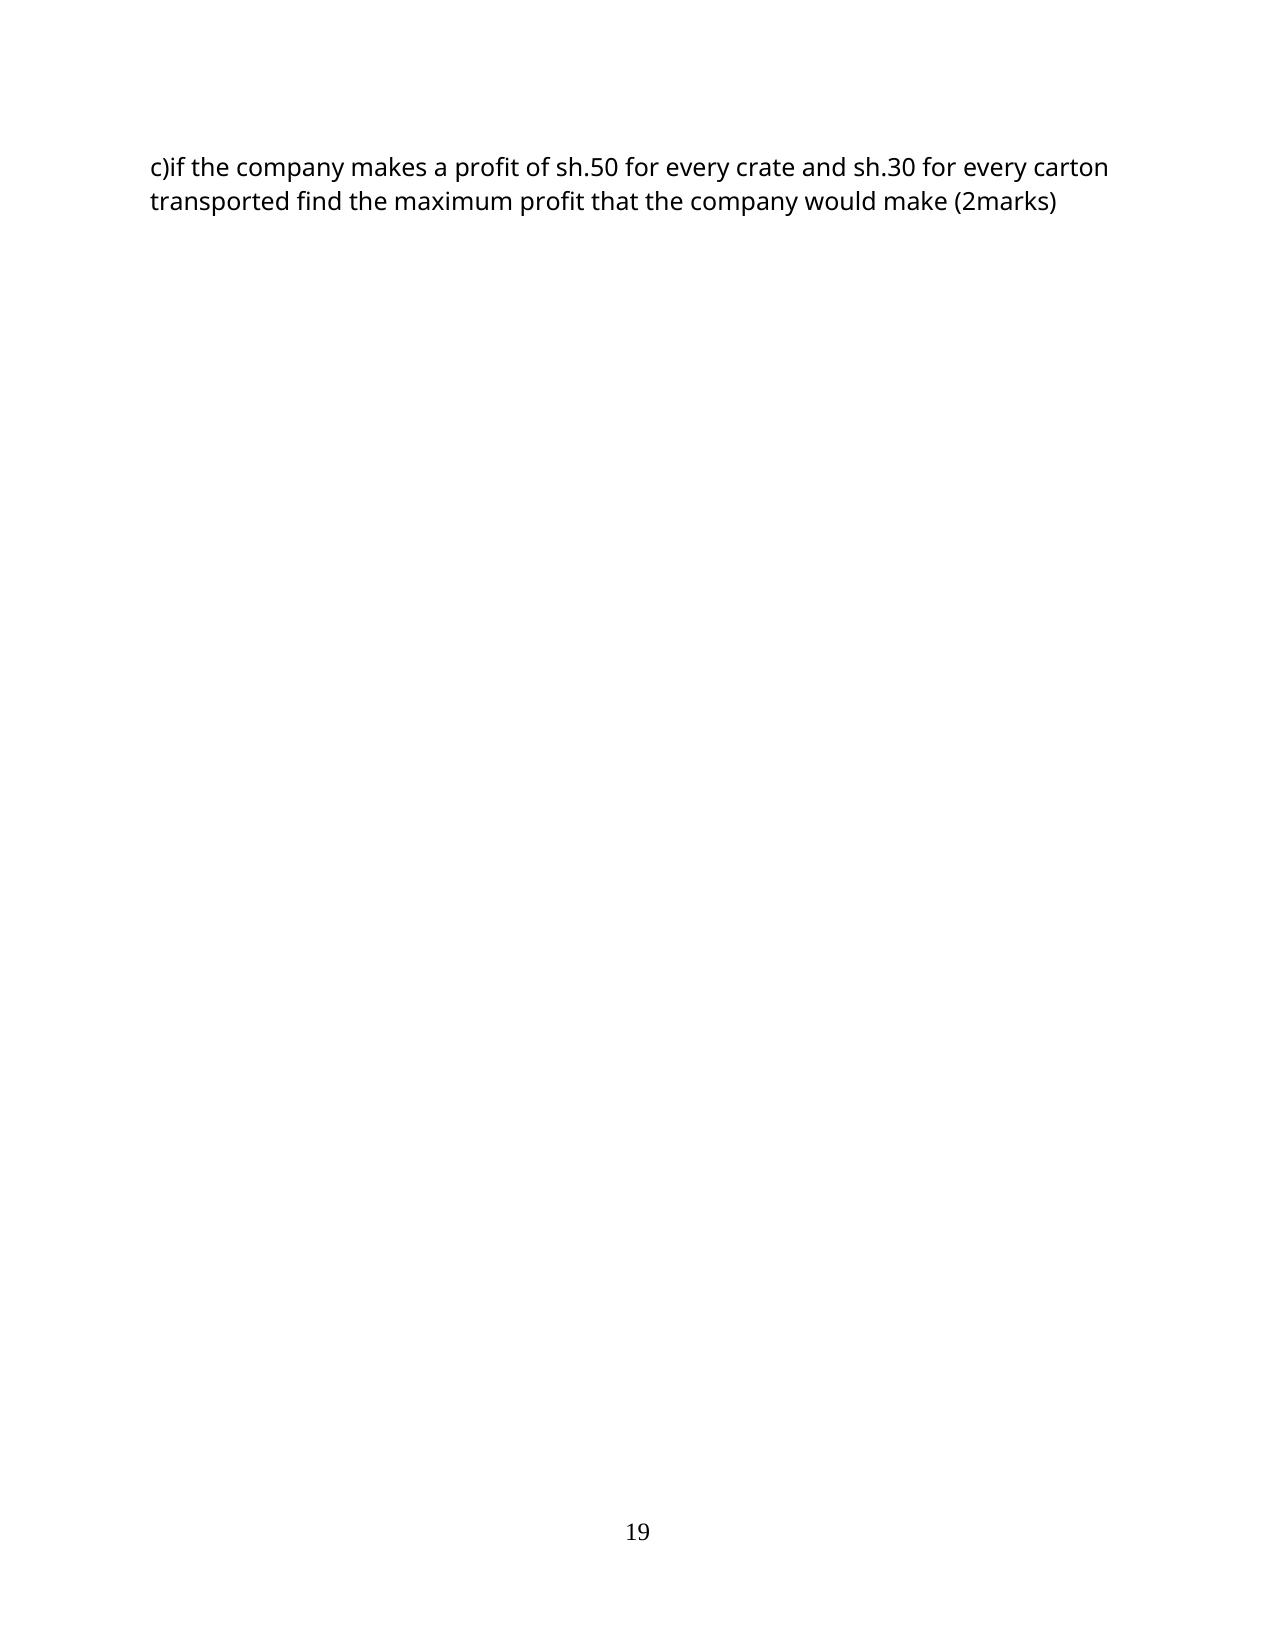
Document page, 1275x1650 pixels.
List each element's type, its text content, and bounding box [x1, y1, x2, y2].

text c)if the company makes a profit of sh.50 for every crate and sh.30 for every carton transported find the maximum profit that the company would make (2marks) [150, 150, 1125, 218]
